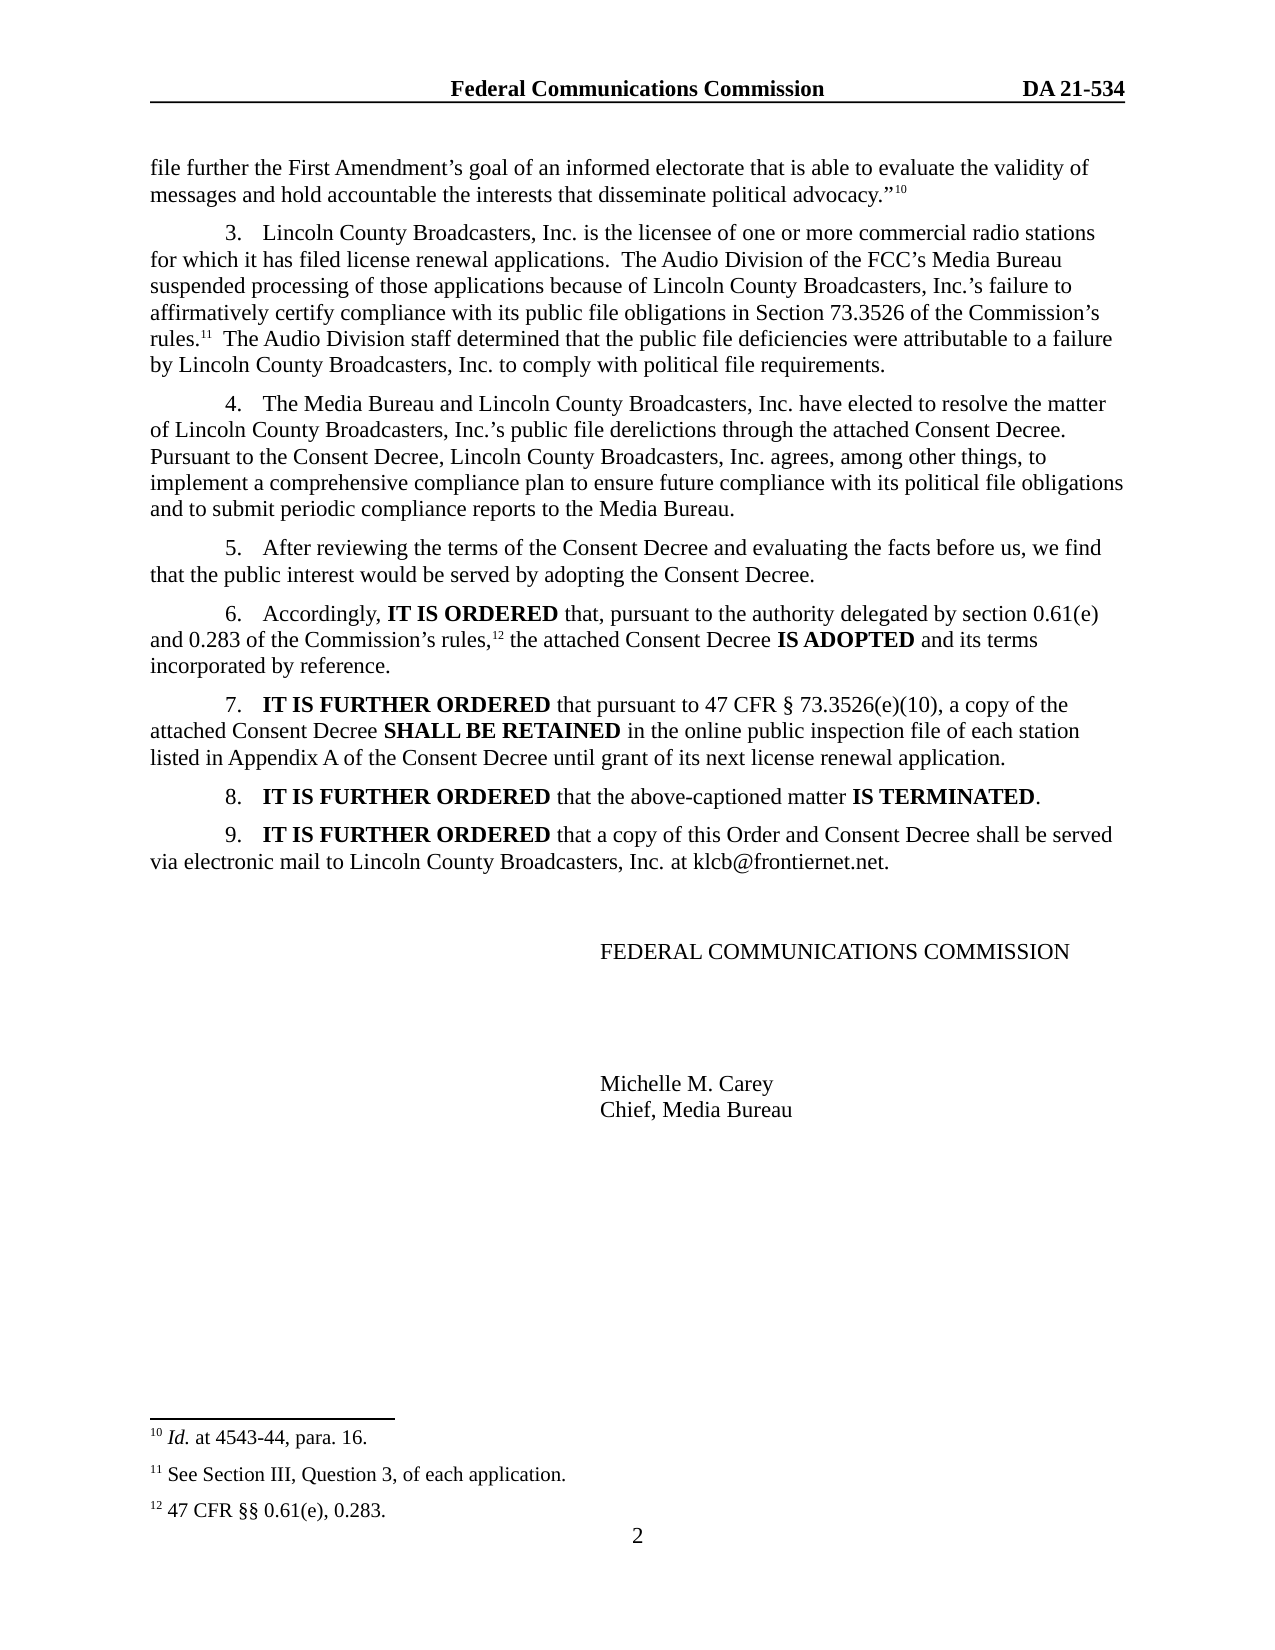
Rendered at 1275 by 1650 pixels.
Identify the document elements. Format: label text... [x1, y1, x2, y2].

list Accordingly, IT IS ORDERED that, pursuant to the authority delegated by section 0.61(e) and 0.283 of the Commission’s rules, the attached Consent Decree IS ADOPTED and its terms incorporated by reference. [150, 599, 1125, 679]
list Lincoln County Broadcasters, Inc. is the licensee of one or more commercial radio stations for which it has filed license renewal applications. The Audio Division of the FCC’s Media Bureau suspended processing of those applications because of Lincoln County Broadcasters, Inc.’s failure to affirmatively certify compliance with its public file obligations in Section 73.3526 of the Commission’s rules. The Audio Division staff determined that the public file deficiencies were attributable to a failure by Lincoln County Broadcasters, Inc. to comply with political file requirements. [150, 219, 1125, 378]
text Michelle M. Carey [150, 1070, 1125, 1096]
list After reviewing the terms of the Consent Decree and evaluating the facts before us, we find that the public interest would be served by adopting the Consent Decree. [150, 534, 1125, 587]
list IT IS FURTHER ORDERED that pursuant to 47 CFR § 73.3526(e)(10), a copy of the attached Consent Decree SHALL BE RETAINED in the online public inspection file of each station listed in Appendix A of the Consent Decree until grant of its next license renewal application. [150, 691, 1125, 770]
list The Media Bureau and Lincoln County Broadcasters, Inc. have elected to resolve the matter of Lincoln County Broadcasters, Inc.’s public file derelictions through the attached Consent Decree. Pursuant to the Consent Decree, Lincoln County Broadcasters, Inc. agrees, among other things, to implement a comprehensive compliance plan to ensure future compliance with its political file obligations and to submit periodic compliance reports to the Media Bureau. [150, 390, 1125, 522]
list IT IS FURTHER ORDERED that a copy of this Order and Consent Decree shall be served via electronic mail to Lincoln County Broadcasters, Inc. at klcb@frontiernet.net. [150, 822, 1125, 874]
text FEDERAL COMMUNICATIONS COMMISSION [150, 938, 1125, 964]
text Chief, Media Bureau [150, 1096, 1125, 1123]
list IT IS FURTHER ORDERED that the above-captioned matter IS TERMINATED. [150, 783, 1125, 809]
list It is crucial that stations maintain political files that are complete and up to date because the information in them directly affects, among other things, the statutory rights of opposing candidates to request equal opportunities pursuant to section 315(a) of the Act and present their positions to the public prior to an election. In addition, as the Commission has stated, “the disclosures included in the political file further the First Amendment’s goal of an informed electorate that is able to evaluate the validity of messages and hold accountable the interests that disseminate political advocacy.” [150, 154, 1125, 207]
